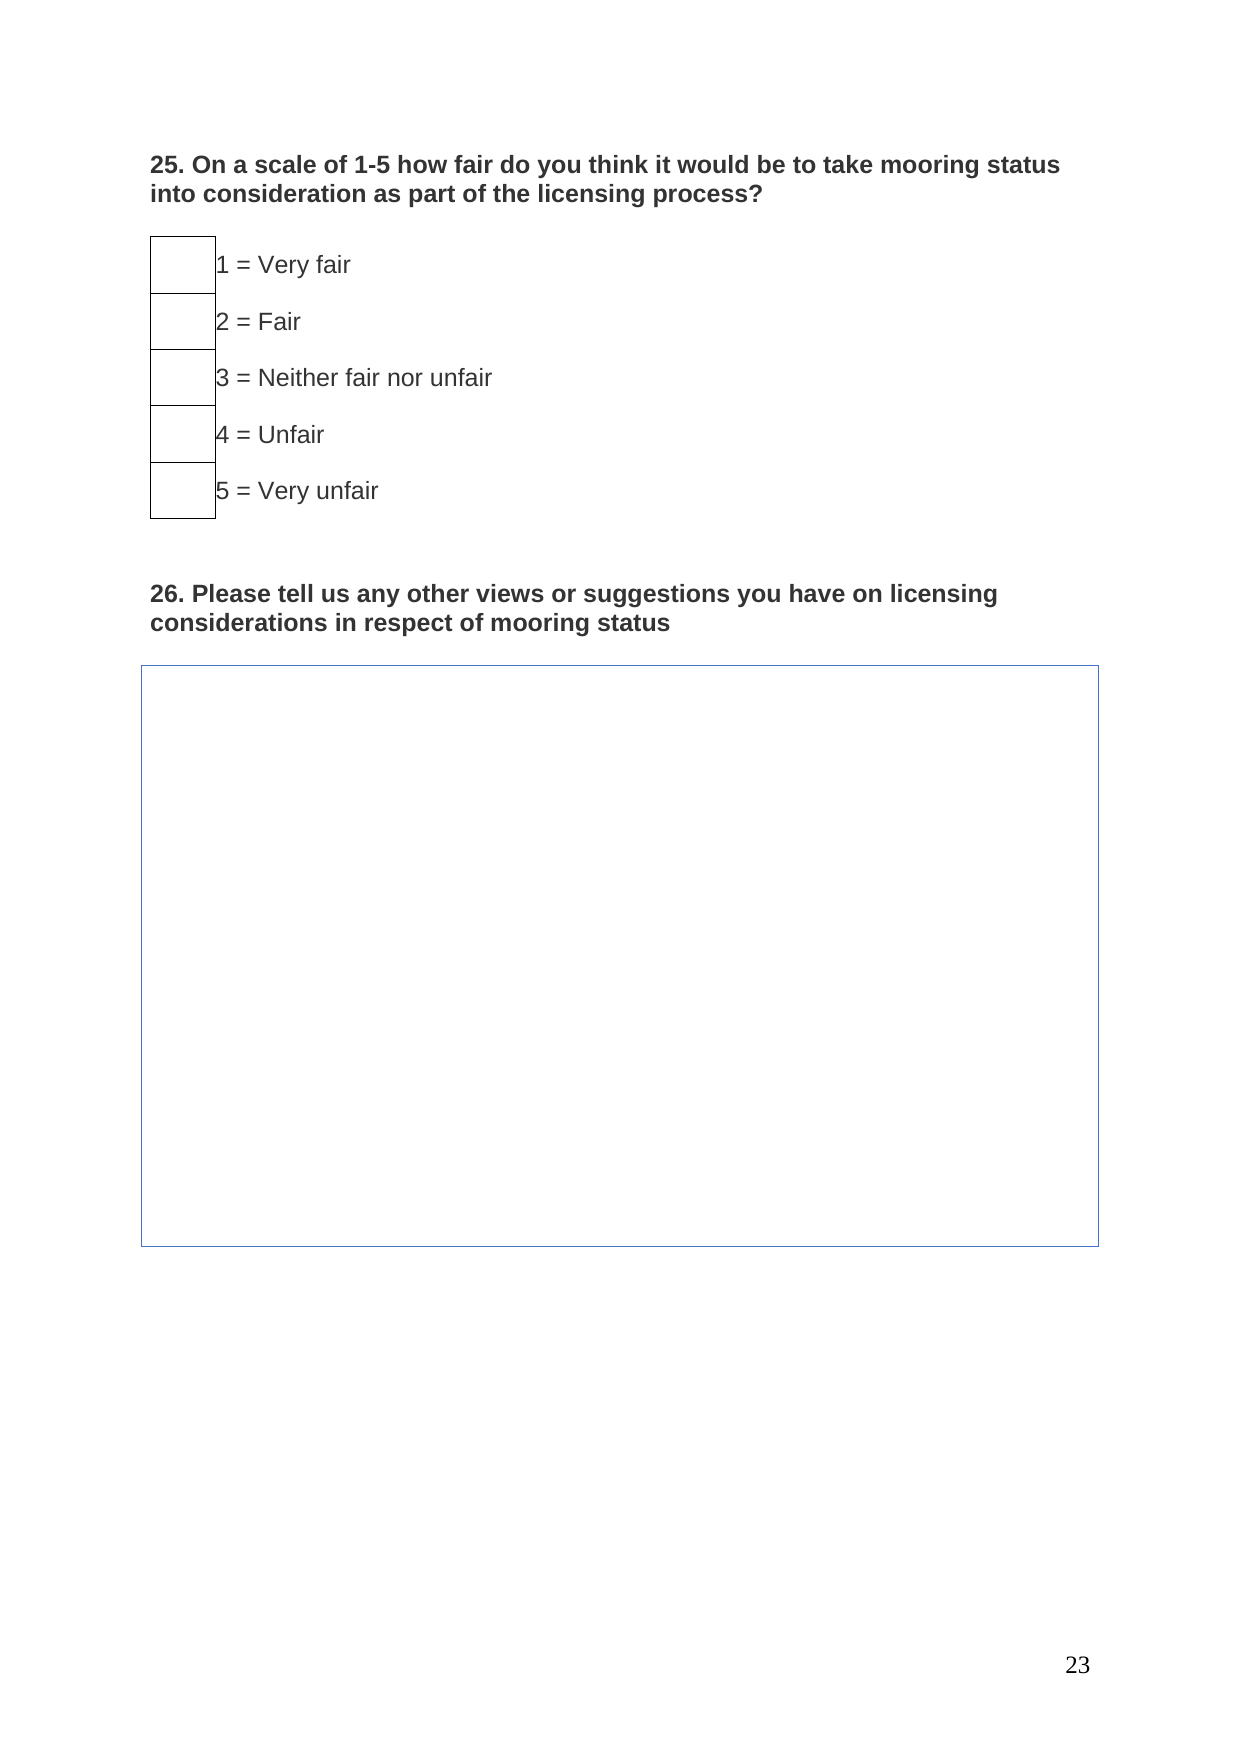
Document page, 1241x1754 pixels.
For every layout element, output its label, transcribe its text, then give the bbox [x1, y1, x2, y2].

table_cell 2 = Fair [216, 293, 493, 349]
table_cell 4 = Unfair [216, 405, 493, 462]
subtitle 25. On a scale of 1-5 how fair do you think it would be to take mooring status into consideration as part of the licensing process? [150, 150, 1090, 207]
table_header [151, 237, 215, 293]
table_header 1 = Very fair [216, 236, 493, 293]
table_cell [151, 463, 215, 518]
table_cell [151, 294, 215, 349]
table_cell 5 = Very unfair [216, 462, 493, 518]
table_cell [151, 350, 215, 405]
table_cell [151, 406, 215, 462]
subtitle 26. Please tell us any other views or suggestions you have on licensing considerations in respect of mooring status [150, 579, 1090, 637]
table_cell 3 = Neither fair nor unfair [216, 349, 493, 405]
